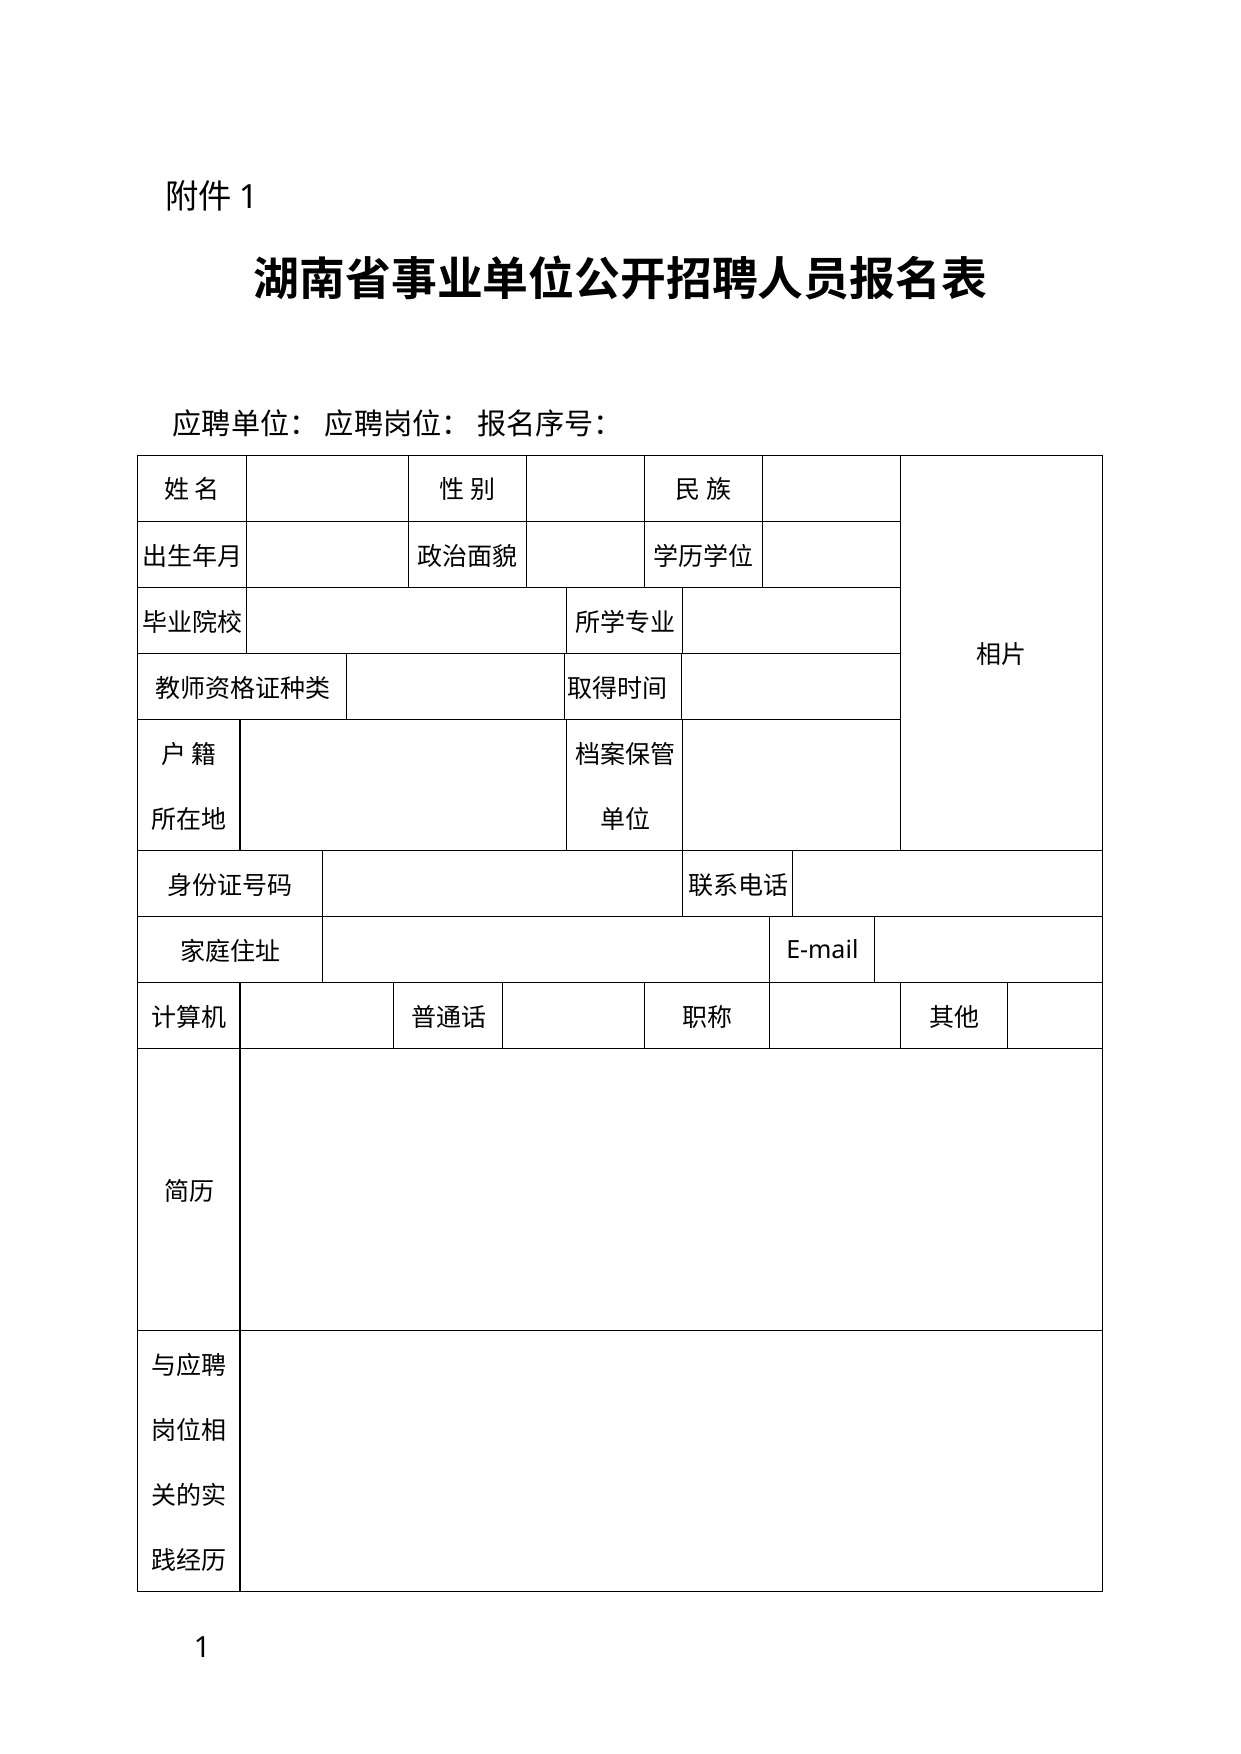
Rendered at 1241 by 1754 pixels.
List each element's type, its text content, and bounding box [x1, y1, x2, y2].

table_header 性 别 [409, 456, 526, 521]
table_header [247, 456, 408, 521]
table_header 姓 名 [138, 456, 246, 521]
table_header [527, 456, 644, 521]
table_cell [793, 851, 1102, 916]
table_cell [347, 654, 564, 719]
table_cell 所学专业 [567, 588, 682, 653]
table_cell [241, 720, 566, 850]
table_cell [682, 654, 900, 719]
table_cell 学历学位 [645, 522, 762, 587]
text 湖南省事业单位公开招聘人员报名表 [165, 227, 1075, 324]
table_cell 简历 [138, 1049, 239, 1330]
table_cell [683, 588, 900, 653]
table_cell [683, 720, 900, 850]
table_cell 政治面貌 [409, 522, 526, 587]
table_cell 其他 [901, 983, 1007, 1048]
table_cell 教师资格证种类 [138, 654, 346, 719]
text 附件1 [165, 162, 1075, 227]
table_cell [770, 983, 900, 1048]
table_cell E-mail [770, 917, 874, 982]
table_cell [241, 1049, 1102, 1330]
table_cell 联系电话 [683, 851, 792, 916]
table_cell 户 籍 所在地 [138, 720, 239, 850]
table_cell 职称 [645, 983, 769, 1048]
table_cell [763, 522, 900, 587]
table_cell 身份证号码 [138, 851, 322, 916]
table_cell [241, 983, 393, 1048]
table_header [763, 456, 900, 521]
table_header 民 族 [645, 456, 762, 521]
table_cell [241, 1331, 1102, 1591]
table_cell [503, 983, 644, 1048]
table_cell 普通话 [394, 983, 502, 1048]
table_cell [247, 588, 566, 653]
table_cell [1008, 983, 1102, 1048]
table_header 相片 [901, 456, 1102, 850]
table_cell [247, 522, 408, 587]
table_cell [875, 917, 1102, 982]
table_cell [323, 917, 769, 982]
text 应聘单位： 应聘岗位： 报名序号： [129, 389, 1075, 454]
table_cell 档案保管单位 [567, 720, 682, 850]
table_cell [527, 522, 644, 587]
table_cell 出生年月 [138, 522, 246, 587]
table_cell 计算机 [138, 983, 239, 1048]
table_cell 家庭住址 [138, 917, 322, 982]
table_cell 与应聘岗位相关的实践经历或取得的成绩 [138, 1331, 239, 1591]
table_cell 毕业院校 [138, 588, 246, 653]
table_cell [323, 851, 682, 916]
table_cell 取得时间 [565, 654, 681, 719]
